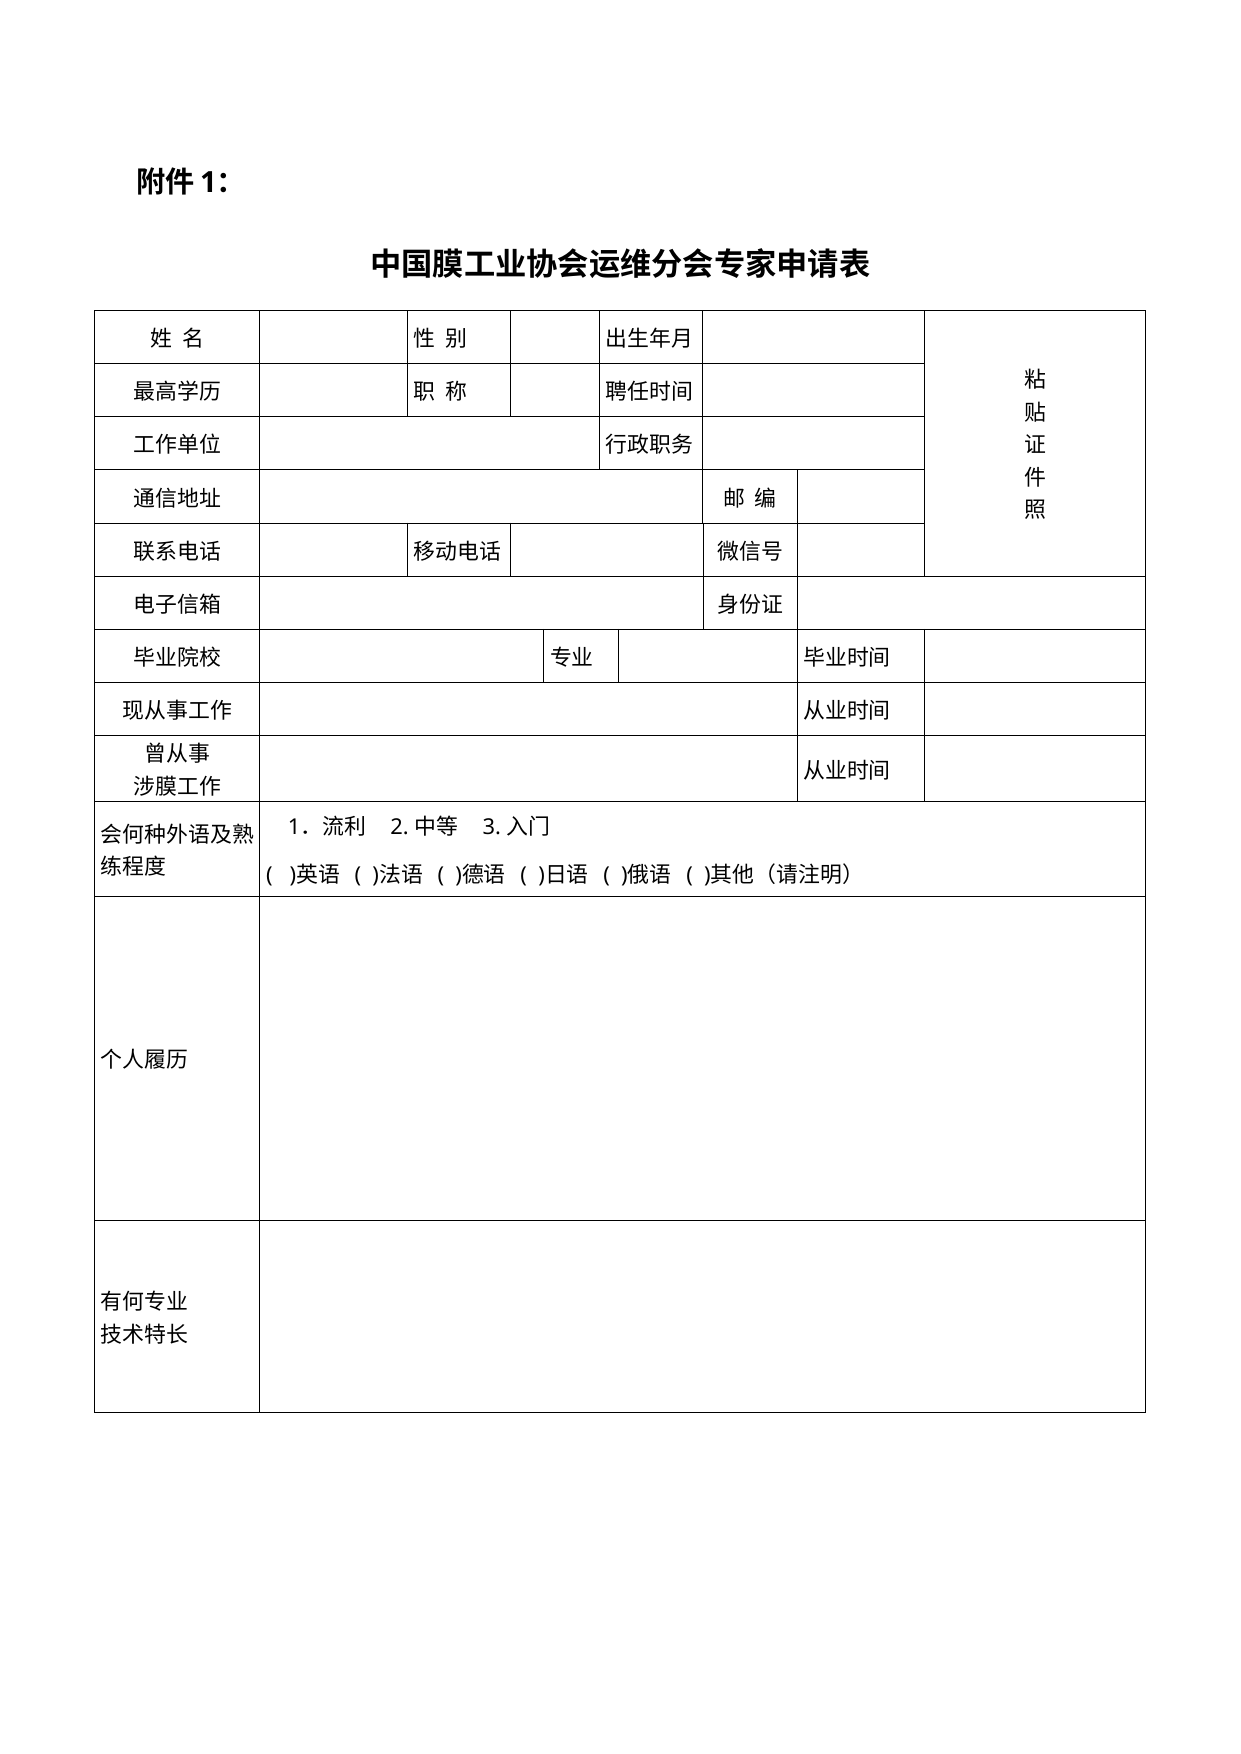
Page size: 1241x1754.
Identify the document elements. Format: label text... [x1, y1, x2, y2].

table_cell 移动电话 [408, 524, 510, 576]
table_cell [260, 897, 1145, 1220]
table_cell 个人履历 [95, 897, 259, 1220]
table_header [511, 311, 599, 363]
table_cell [260, 630, 543, 682]
table_cell 最高学历 [95, 364, 259, 416]
table_cell [260, 736, 797, 801]
table_cell [925, 630, 1145, 682]
table_cell [260, 364, 407, 416]
table_cell 邮 编 [703, 470, 797, 522]
table_cell [703, 417, 924, 469]
table_header 性 别 [408, 311, 510, 363]
table_cell [260, 470, 702, 522]
table_cell 通信地址 [95, 470, 259, 522]
table_cell [260, 1221, 1145, 1412]
table_header 姓 名 [95, 311, 259, 363]
table_cell 1．流利 2. 中等 3. 入门 ( )英语 ( )法语 ( )德语 ( )日语 ( )俄语 ( )其他（请注明） [260, 802, 1145, 896]
table_cell 毕业院校 [95, 630, 259, 682]
table_header [260, 311, 407, 363]
table_cell 从业时间 [798, 683, 924, 735]
table_cell [260, 524, 407, 576]
table_cell [703, 364, 924, 416]
table_cell [260, 417, 599, 469]
table_header 粘 贴 证 件 照 [925, 311, 1145, 576]
table_cell 微信号 [704, 524, 797, 576]
table_cell 电子信箱 [95, 577, 259, 629]
table_cell [798, 470, 924, 522]
table_cell 曾从事 涉膜工作 [95, 736, 259, 801]
table_cell [511, 364, 599, 416]
table_cell 现从事工作 [95, 683, 259, 735]
table_cell 联系电话 [95, 524, 259, 576]
table_cell [798, 577, 1145, 629]
table_cell 从业时间 [798, 736, 924, 801]
table_cell 职 称 [408, 364, 510, 416]
table_cell [925, 683, 1145, 735]
table_cell 工作单位 [95, 417, 259, 469]
table_cell 有何专业 技术特长 [95, 1221, 259, 1412]
table_cell 毕业时间 [798, 630, 924, 682]
table_cell 身份证 [704, 577, 797, 629]
text 附件1： [136, 147, 1104, 212]
table_cell [925, 736, 1145, 801]
table_cell [619, 630, 797, 682]
table_cell 专业 [544, 630, 618, 682]
table_cell [260, 577, 703, 629]
text 中国膜工业协会运维分会专家申请表 [136, 229, 1104, 294]
table_cell 会何种外语及熟练程度 [95, 802, 259, 896]
table_cell [260, 683, 797, 735]
table_cell 聘任时间 [600, 364, 702, 416]
table_header [703, 311, 924, 363]
table_cell 行政职务 [600, 417, 702, 469]
table_cell [798, 524, 924, 576]
table_cell [511, 524, 703, 576]
table_header 出生年月 [600, 311, 702, 363]
